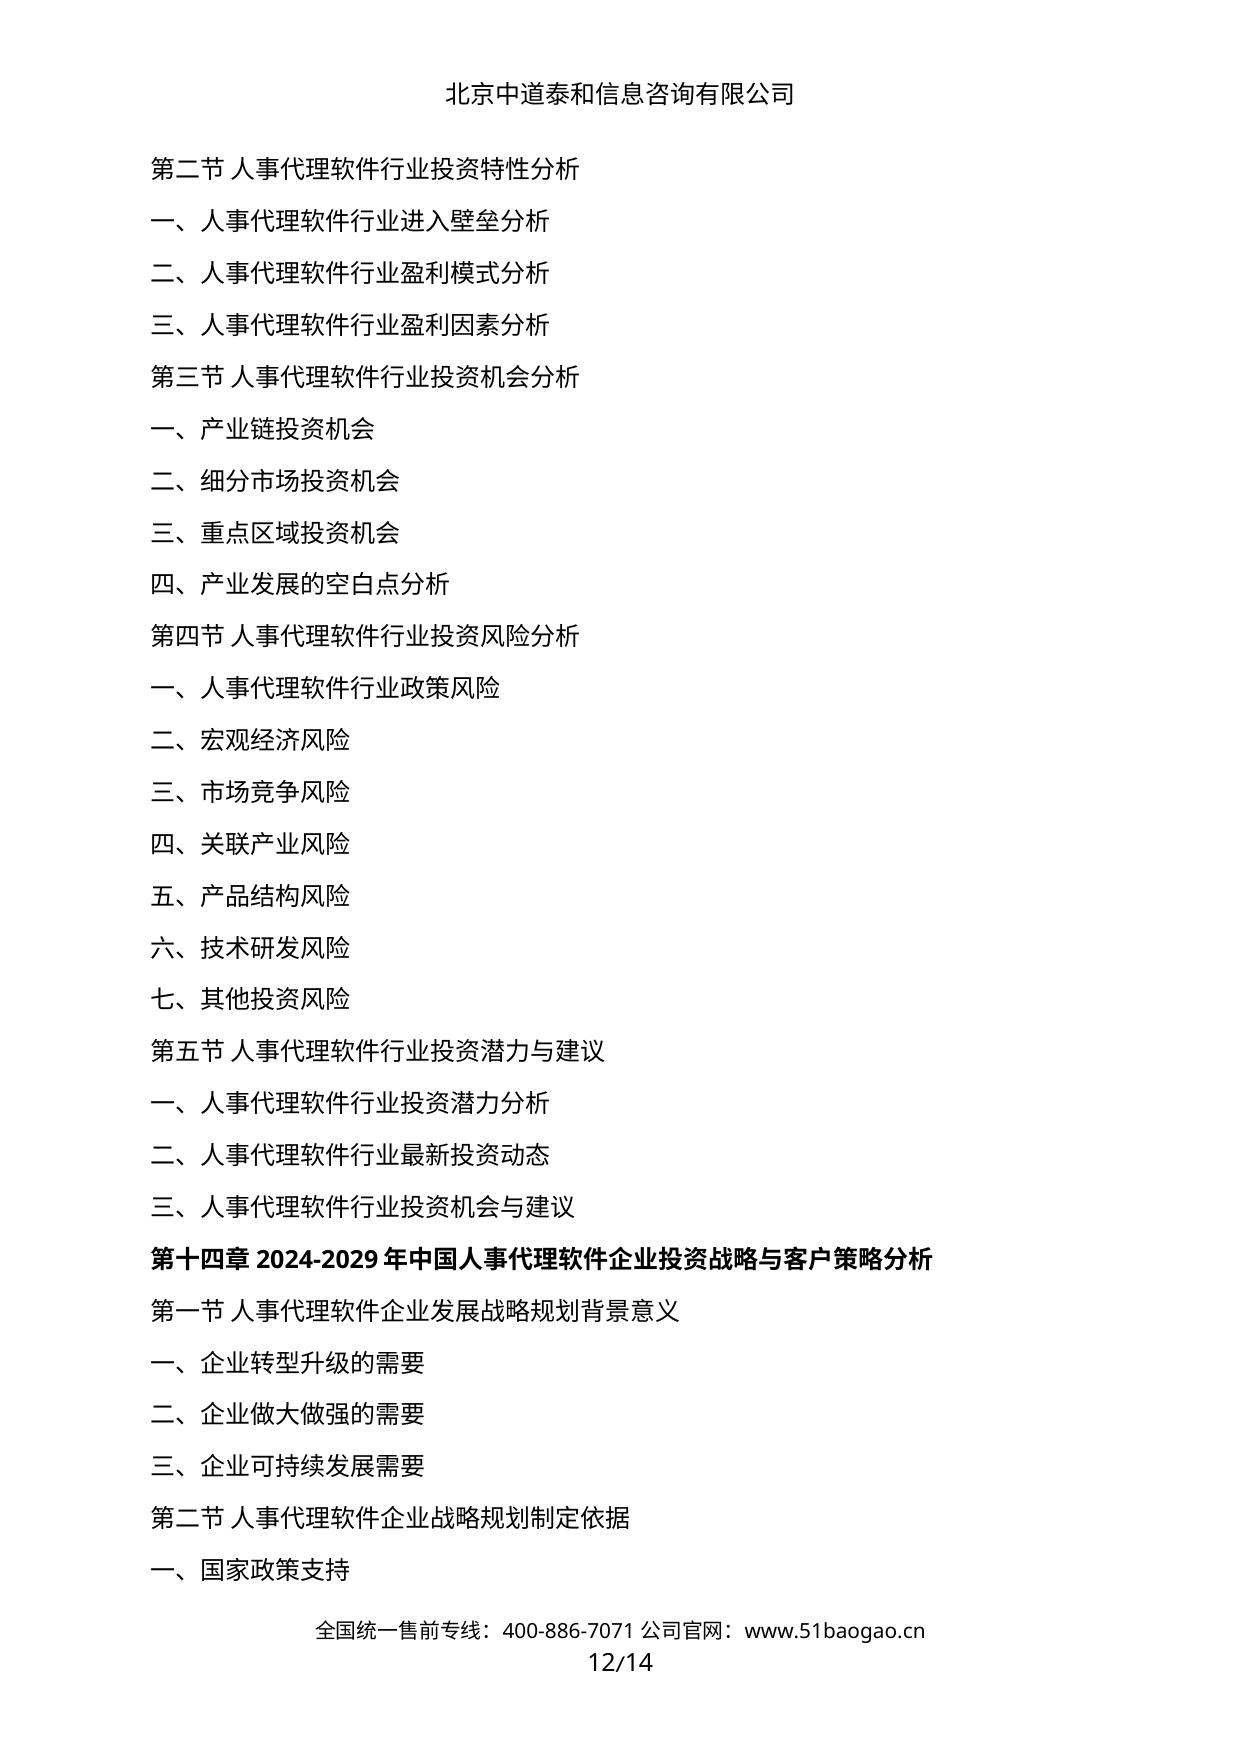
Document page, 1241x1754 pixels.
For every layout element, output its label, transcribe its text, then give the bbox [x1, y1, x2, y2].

text 一、产业链投资机会 [150, 409, 1090, 446]
text 三、市场竞争风险 [150, 772, 1090, 809]
text 二、宏观经济风险 [150, 721, 1090, 757]
text 三、人事代理软件行业盈利因素分析 [150, 306, 1090, 342]
text 第二节 人事代理软件行业投资特性分析 [150, 150, 1090, 186]
text 第十四章 2024-2029年中国人事代理软件企业投资战略与客户策略分析 [150, 1239, 1090, 1276]
text 一、人事代理软件行业进入壁垒分析 [150, 202, 1090, 238]
text 二、人事代理软件行业盈利模式分析 [150, 254, 1090, 290]
text 四、产业发展的空白点分析 [150, 565, 1090, 601]
text 第二节 人事代理软件企业战略规划制定依据 [150, 1499, 1090, 1535]
text 三、企业可持续发展需要 [150, 1447, 1090, 1483]
text 第一节 人事代理软件企业发展战略规划背景意义 [150, 1291, 1090, 1327]
text 一、人事代理软件行业投资潜力分析 [150, 1084, 1090, 1120]
text 三、重点区域投资机会 [150, 513, 1090, 549]
text 六、技术研发风险 [150, 928, 1090, 964]
text 一、国家政策支持 [150, 1551, 1090, 1587]
text 三、人事代理软件行业投资机会与建议 [150, 1187, 1090, 1224]
text 一、人事代理软件行业政策风险 [150, 669, 1090, 705]
text 五、产品结构风险 [150, 876, 1090, 912]
text 第三节 人事代理软件行业投资机会分析 [150, 357, 1090, 394]
text 第四节 人事代理软件行业投资风险分析 [150, 617, 1090, 653]
text 四、关联产业风险 [150, 824, 1090, 861]
text 二、人事代理软件行业最新投资动态 [150, 1136, 1090, 1172]
text 一、企业转型升级的需要 [150, 1343, 1090, 1379]
text 七、其他投资风险 [150, 980, 1090, 1016]
text 二、细分市场投资机会 [150, 461, 1090, 497]
text 第五节 人事代理软件行业投资潜力与建议 [150, 1032, 1090, 1068]
text 二、企业做大做强的需要 [150, 1395, 1090, 1431]
